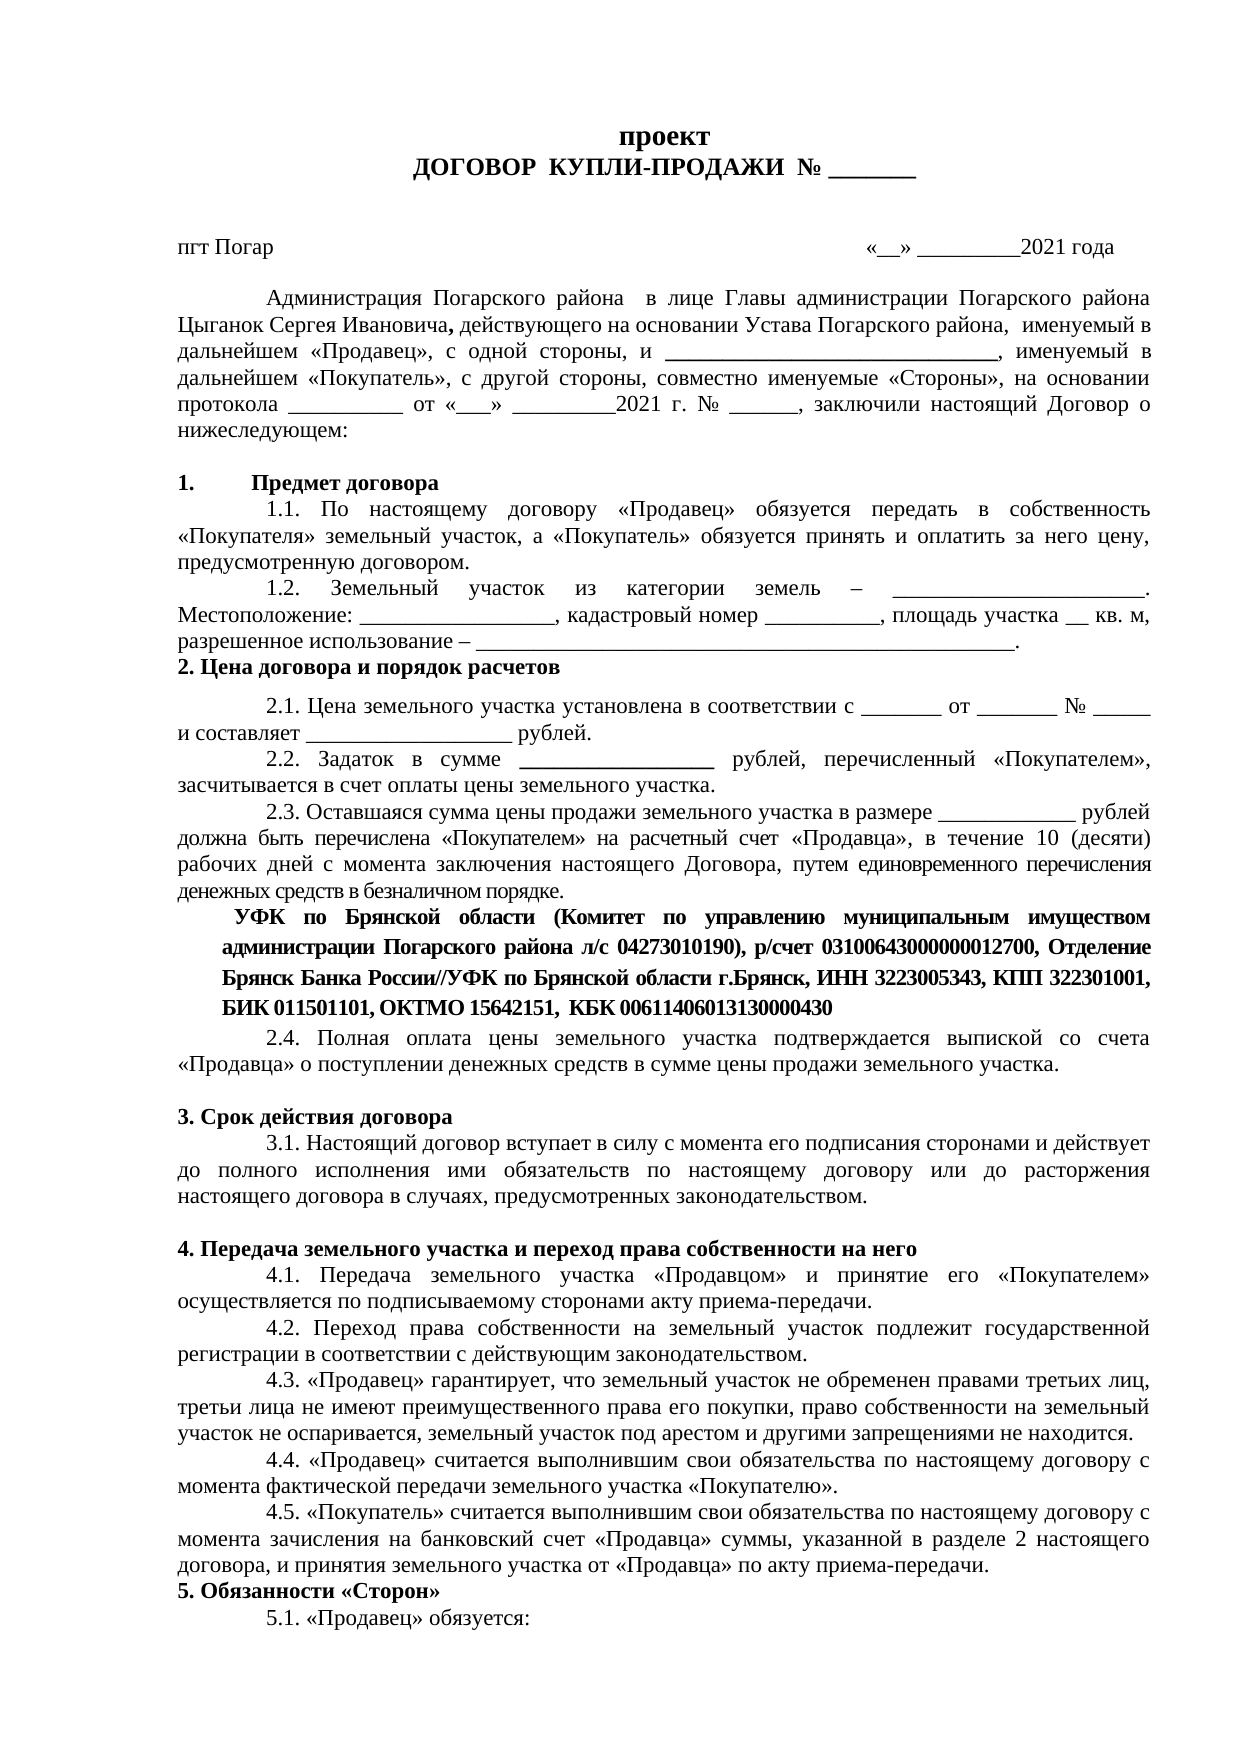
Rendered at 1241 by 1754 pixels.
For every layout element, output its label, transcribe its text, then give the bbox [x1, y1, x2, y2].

text 1.1. По настоящему договору «Продавец» обязуется передать в собственность «Покупателя» земельный участок, а «Покупатель» обязуется принять и оплатить за него цену, предусмотренную договором. [177, 495, 1152, 574]
text 4. Передача земельного участка и переход права собственности на него [177, 1235, 1152, 1261]
text 4.5. «Покупатель» считается выполнившим свои обязательства по настоящему договору с момента зачисления на банковский счет «Продавца» суммы, указанной в разделе 2 настоящего договора, и принятия земельного участка от «Продавца» по акту приема-передачи. [177, 1498, 1152, 1577]
subtitle проект [177, 118, 1152, 152]
text 2.4. Полная оплата цены земельного участка подтверждается выпиской со счета «Продавца» о поступлении денежных средств в сумме цены продажи земельного участка. [177, 1024, 1152, 1077]
text 2.1. Цена земельного участка установлена в соответствии с _______ от _______ № _____ и составляет __________________ рублей. [177, 692, 1152, 745]
text 4.3. «Продавец» гарантирует, что земельный участок не обременен правами третьих лиц, третьи лица не имеют преимущественного права его покупки, право собственности на земельный участок не оспаривается, земельный участок под арестом и другими запрещениями не находится. [177, 1367, 1152, 1446]
text 3.1. Настоящий договор вступает в силу с момента его подписания сторонами и действует до полного исполнения ими обязательств по настоящему договору или до расторжения настоящего договора в случаях, предусмотренных законодательством. [177, 1129, 1152, 1208]
text 4.1. Передача земельного участка «Продавцом» и принятие его «Покупателем» осуществляется по подписываемому сторонами акту приема-передачи. [177, 1261, 1152, 1314]
text УФК по Брянской области (Комитет по управлению муниципальным имуществом администрации Погарского района л/с 04273010190), р/счет 03100643000000012700, Отделение Брянск Банка России//УФК по Брянской области г.Брянск, ИНН 3223005343, КПП 322301001, БИК 011501101, ОКТМО 15642151, КБК 00611406013130000430 [177, 903, 1152, 1020]
text 4.4. «Продавец» считается выполнившим свои обязательства по настоящему договору с момента фактической передачи земельного участка «Покупателю». [177, 1446, 1152, 1498]
text 5. Обязанности «Сторон» [177, 1577, 1152, 1604]
text 5.1. «Продавец» обязуется: [177, 1604, 1152, 1630]
text 2. Цена договора и порядок расчетов [177, 653, 1152, 680]
text 1.2. Земельный участок из категории земель – ______________________. Местоположение: _________________, кадастровый номер __________, площадь участка __ кв. м, разрешенное использование – _______________________________________________. [177, 574, 1152, 653]
subtitle ДОГОВОР КУПЛИ-ПРОДАЖИ № _______ [177, 152, 1152, 180]
text 3. Срок действия договора [177, 1103, 1152, 1129]
text пгт Погар «__» _________2021 года [177, 233, 1152, 260]
text 4.2. Переход права собственности на земельный участок подлежит государственной регистрации в соответствии с действующим законодательством. [177, 1314, 1152, 1367]
text Администрация Погарского района в лице Главы администрации Погарского района Цыганок Сергея Ивановича, действующего на основании Устава Погарского района, именуемый в дальнейшем «Продавец», с одной стороны, и _____________________________, именуемый в дальнейшем «Покупатель», с другой стороны, совместно именуемые «Стороны», на основании протокола __________ от «___» _________2021 г. № ______, заключили настоящий Договор о нижеследующем: [177, 284, 1152, 443]
list Предмет договора [177, 469, 1152, 495]
text 2.2. Задаток в сумме _________________ рублей, перечисленный «Покупателем», засчитывается в счет оплаты цены земельного участка. [177, 745, 1152, 798]
text 2.3. Оставшаяся сумма цены продажи земельного участка в размере ____________ рублей должна быть перечислена «Покупателем» на расчетный счет «Продавца», в течение 10 (десяти) рабочих дней с момента заключения настоящего Договора, путем единовременного перечисления денежных средств в безналичном порядке. [177, 798, 1152, 903]
